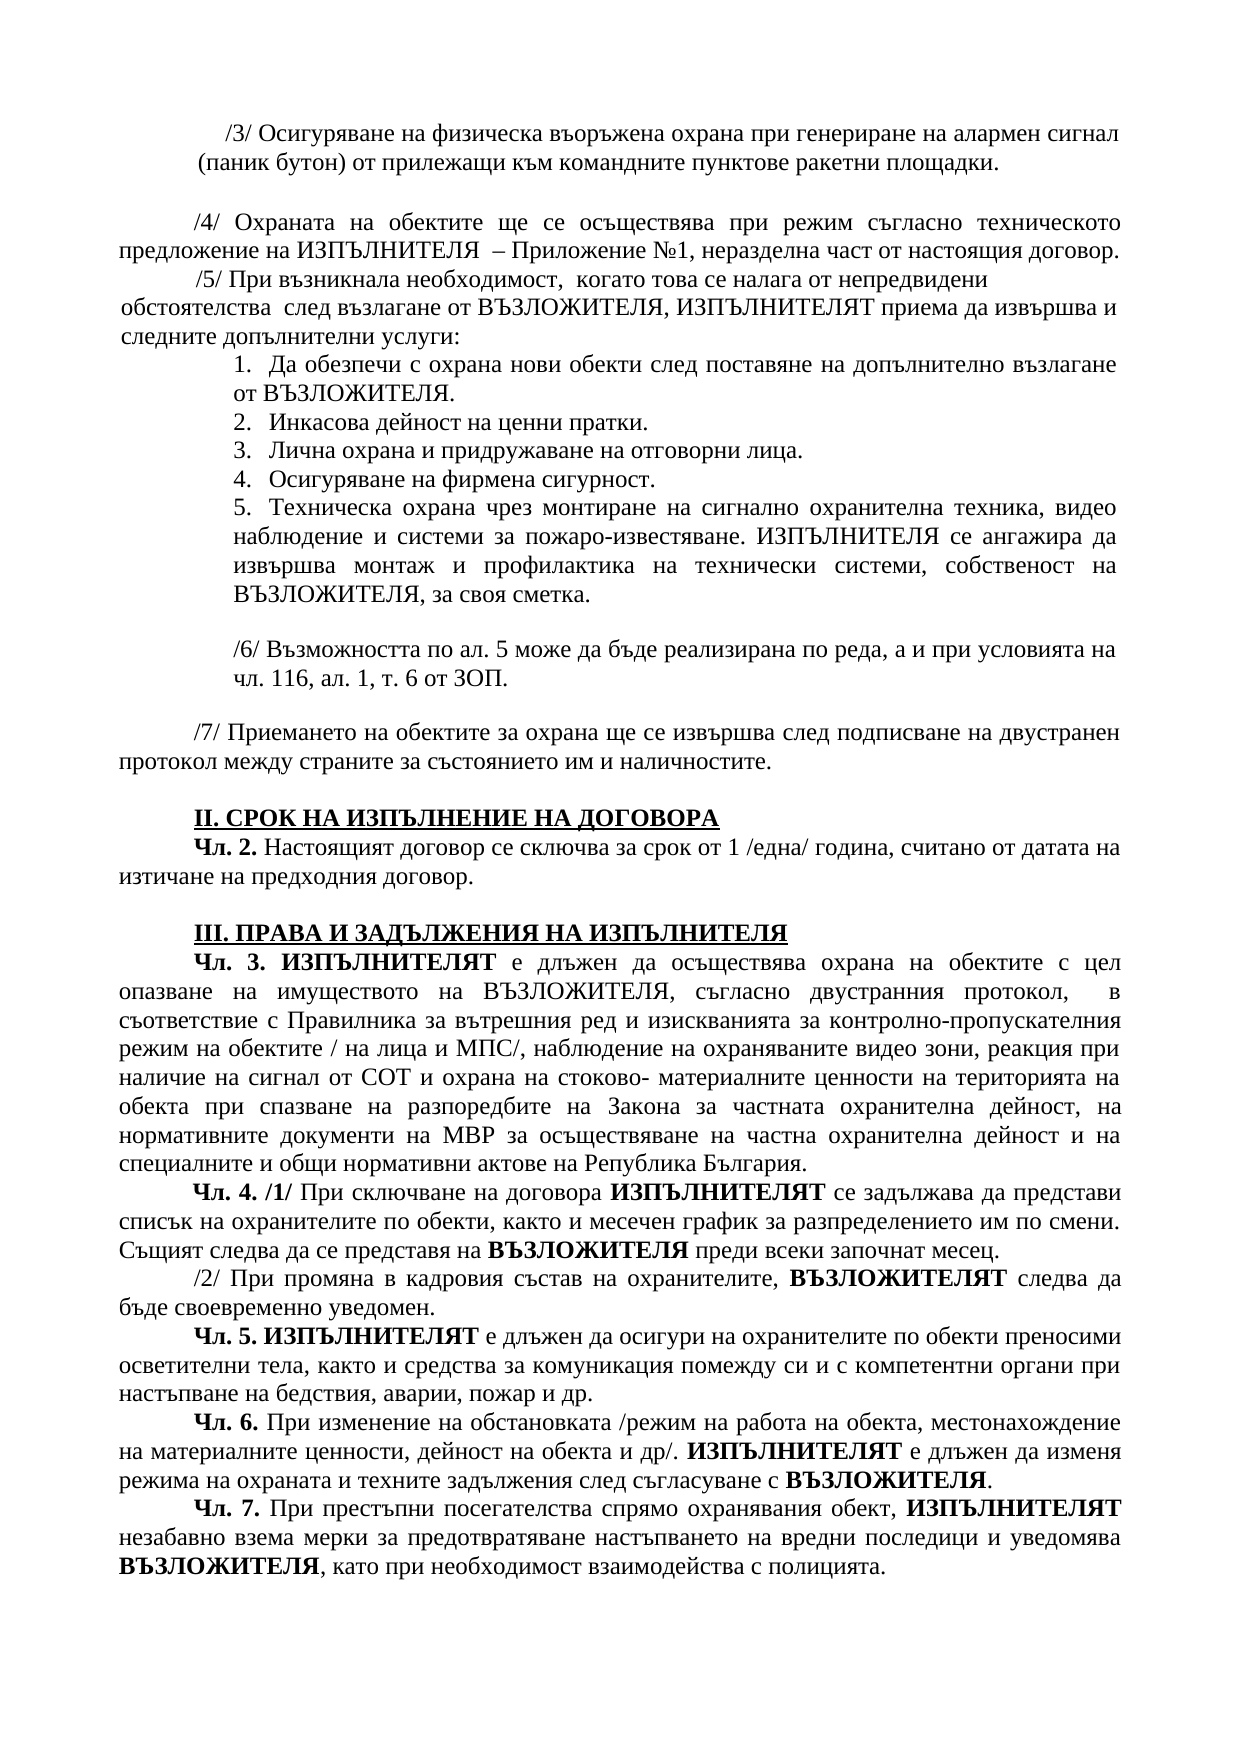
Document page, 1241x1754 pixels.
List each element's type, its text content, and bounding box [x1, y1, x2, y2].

list Лична охрана и придружаване на отговорни лица. [233, 436, 1117, 464]
text Чл. 2. Настоящият договор се сключва за срок от 1 /една/ година, считано от датата на изтичане на предходния договор. [118, 832, 1122, 890]
text /7/ Приемането на обектите за охрана ще се извършва след подписване на двустранен протокол между страните за състоянието им и наличностите. [118, 717, 1122, 775]
list Да обезпечи с охрана нови обекти след поставяне на допълнително възлагане от ВЪЗЛОЖИТЕЛЯ. [233, 350, 1117, 407]
list Техническа охрана чрез монтиране на сигнално охранителна техника, видео наблюдение и системи за пожаро-известяване. ИЗПЪЛНИТЕЛЯ се ангажира да извършва монтаж и профилактика на технически системи, собственост на ВЪЗЛОЖИТЕЛЯ, за своя сметка. [233, 493, 1117, 608]
text ІІ. СРОК НА ИЗПЪЛНЕНИЕ НА ДОГОВОРА [118, 803, 1122, 832]
text /3/ Осигуряване на физическа въоръжена охрана при генериране на алармен сигнал (паник бутон) от прилежащи към командните пунктове ракетни площадки. [198, 118, 1119, 176]
text /2/ При промяна в кадровия състав на охранителите, ВЪЗЛОЖИТЕЛЯТ следва да бъде своевременно уведомен. [118, 1263, 1122, 1321]
text /6/ Възможността по ал. 5 може да бъде реализирана по реда, а и при условията на чл. 116, ал. 1, т. 6 от ЗОП. [233, 634, 1117, 692]
list Осигуряване на фирмена сигурност. [233, 464, 1117, 493]
list Инкасова дейност на ценни пратки. [233, 407, 1117, 436]
text Чл. 3. ИЗПЪЛНИТЕЛЯТ е длъжен да осъществява охрана на обектите с цел опазване на имуществото на ВЪЗЛОЖИТЕЛЯ, съгласно двустранния протокол, в съответствие с Правилника за вътрешния ред и изискванията за контролно-пропускателния режим на обектите / на лица и МПС/, наблюдение на охраняваните видео зони, реакция при наличие на сигнал от СОТ и охрана на стоково- материалните ценности на територията на обекта при спазване на разпоредбите на Закона за частната охранителна дейност, на нормативните документи на МВР за осъществяване на частна охранителна дейност и на специалните и общи нормативни актове на Република България. [118, 947, 1122, 1177]
text Чл. 7. При престъпни посегателства спрямо охранявания обект, ИЗПЪЛНИТЕЛЯТ незабавно взема мерки за предотвратяване настъпването на вредни последици и уведомява ВЪЗЛОЖИТЕЛЯ, като при необходимост взаимодейства с полицията. [118, 1493, 1122, 1580]
text ІІІ. ПРАВА И ЗАДЪЛЖЕНИЯ НА ИЗПЪЛНИТЕЛЯ [118, 918, 1122, 947]
text Чл. 6. При изменение на обстановката /режим на работа на обекта, местонахождение на материалните ценности, дейност на обекта и др/. ИЗПЪЛНИТЕЛЯТ е длъжен да изменя режима на охраната и техните задължения след съгласуване с ВЪЗЛОЖИТЕЛЯ. [118, 1407, 1122, 1493]
text /5/ При възникнала необходимост, когато това се налага от непредвидени обстоятелства след възлагане от ВЪЗЛОЖИТЕЛЯ, ИЗПЪЛНИТЕЛЯТ приема да извършва и следните допълнителни услуги: [121, 264, 1117, 350]
text Чл. 4. /1/ При сключване на договора ИЗПЪЛНИТЕЛЯТ се задължава да представи списък на охранителите по обекти, както и месечен график за разпределението им по смени. Същият следва да се представя на ВЪЗЛОЖИТЕЛЯ преди всеки започнат месец. [118, 1177, 1122, 1263]
text Чл. 5. ИЗПЪЛНИТЕЛЯТ е длъжен да осигури на охранителите по обекти преносими осветителни тела, както и средства за комуникация помежду си и с компетентни органи при настъпване на бедствия, аварии, пожар и др. [118, 1321, 1122, 1407]
text /4/ Охраната на обектите ще се осъществява при режим съгласно техническото предложение на ИЗПЪЛНИТЕЛЯ – Приложение №1, неразделна част от настоящия договор. [118, 207, 1122, 264]
